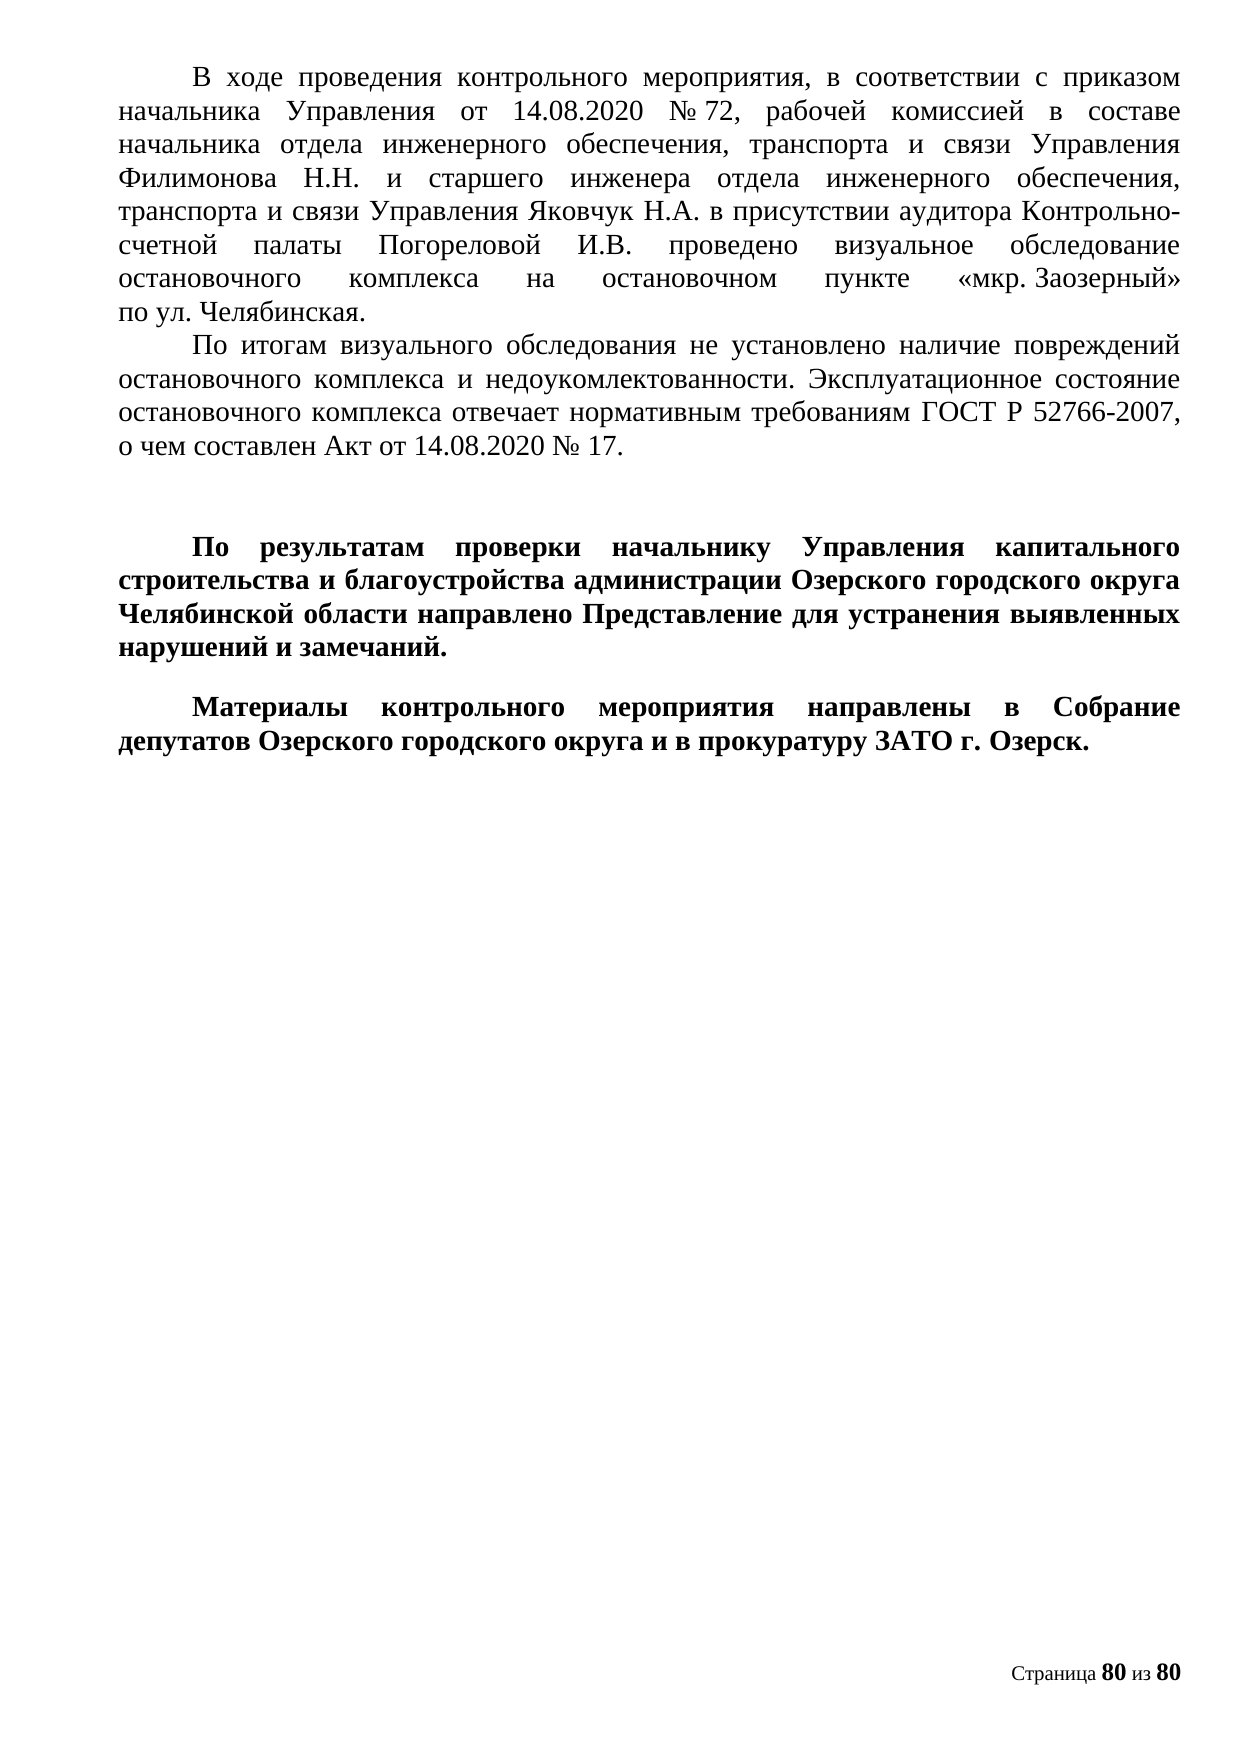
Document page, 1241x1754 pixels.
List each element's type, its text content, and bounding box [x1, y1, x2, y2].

text Материалы контрольного мероприятия направлены в Собрание депутатов Озерского городского округа и в прокуратуру ЗАТО г. Озерск. [118, 689, 1181, 756]
text В ходе проведения контрольного мероприятия, в соответствии с приказом начальника Управления от 14.08.2020 № 72, рабочей комиссией в составе начальника отдела инженерного обеспечения, транспорта и связи Управления Филимонова Н.Н. и старшего инженера отдела инженерного обеспечения, транспорта и связи Управления Яковчук Н.А. в присутствии аудитора Контрольно-счетной палаты Погореловой И.В. проведено визуальное обследование остановочного комплекса на остановочном пункте «мкр. Заозерный» по ул. Челябинская. [118, 59, 1181, 327]
text По результатам проверки начальнику Управления капитального строительства и благоустройства администрации Озерского городского округа Челябинской области направлено Представление для устранения выявленных нарушений и замечаний. [118, 529, 1181, 663]
text По итогам визуального обследования не установлено наличие повреждений остановочного комплекса и недоукомлектованности. Эксплуатационное состояние остановочного комплекса отвечает нормативным требованиям ГОСТ Р 52766-2007, о чем составлен Акт от 14.08.2020 № 17. [118, 327, 1181, 462]
